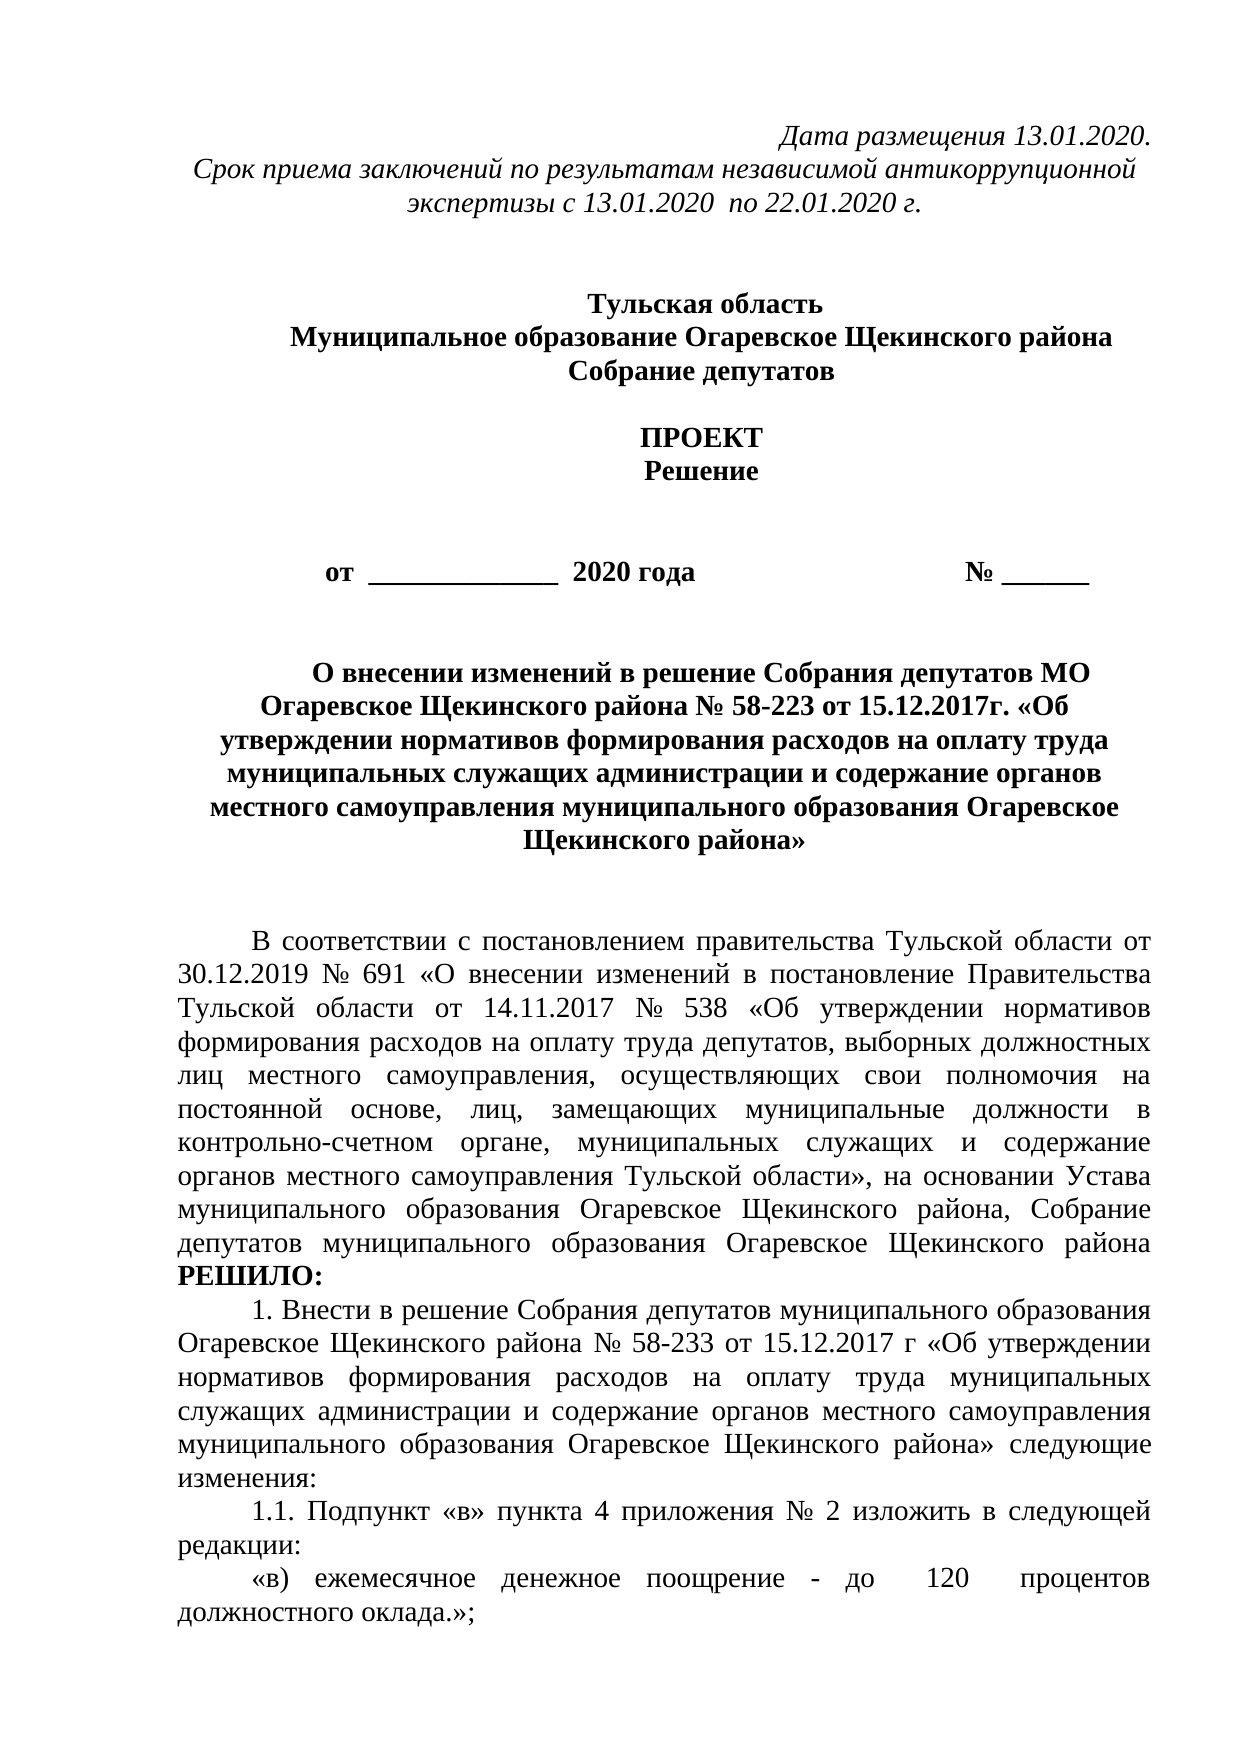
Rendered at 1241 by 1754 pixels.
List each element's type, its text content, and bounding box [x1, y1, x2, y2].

text 1.1. Подпункт «в» пункта 4 приложения № 2 изложить в следующей редакции: [177, 1493, 1152, 1560]
text Муниципальное образование Огаревское Щекинского района [177, 319, 1152, 353]
text Срок приема заключений по результатам независимой антикоррупционной экспертизы с 13.01.2020 по 22.01.2020 г. [177, 152, 1152, 219]
title 1. Внести в решение Собрания депутатов муниципального образования Огаревское Щекинского района № 58-233 от 15.12.2017 г «Об утверждении нормативов формирования расходов на оплату труда муниципальных служащих администрации и содержание органов местного самоуправления муниципального образования Огаревское Щекинского района» следующие изменения: [177, 1292, 1152, 1493]
title О внесении изменений в решение Собрания депутатов МО Огаревское Щекинского района № 58-223 от 15.12.2017г. «Об утверждении нормативов формирования расходов на оплату труда муниципальных служащих администрации и содержание органов местного самоуправления муниципального образования Огаревское Щекинского района» [177, 655, 1152, 856]
text Собрание депутатов [177, 353, 1152, 386]
text «в) ежемесячное денежное поощрение - до 120 процентов должностного оклада.»; [177, 1560, 1152, 1627]
text Решение [177, 453, 1152, 487]
text ПРОЕКТ [177, 420, 1152, 453]
text В соответствии с постановлением правительства Тульской области от 30.12.2019 № 691 «О внесении изменений в постановление Правительства Тульской области от 14.11.2017 № 538 «Об утверждении нормативов формирования расходов на оплату труда депутатов, выборных должностных лиц местного самоуправления, осуществляющих свои полномочия на постоянной основе, лиц, замещающих муниципальные должности в контрольно-счетном органе, муниципальных служащих и содержание органов местного самоуправления Тульской области», на основании Устава муниципального образования Огаревское Щекинского района, Собрание депутатов муниципального образования Огаревское Щекинского района РЕШИЛО: [177, 923, 1152, 1292]
text Дата размещения 13.01.2020. [177, 118, 1152, 152]
text от _____________ 2020 года № ______ [177, 554, 1152, 588]
text Тульская область [177, 286, 1152, 319]
